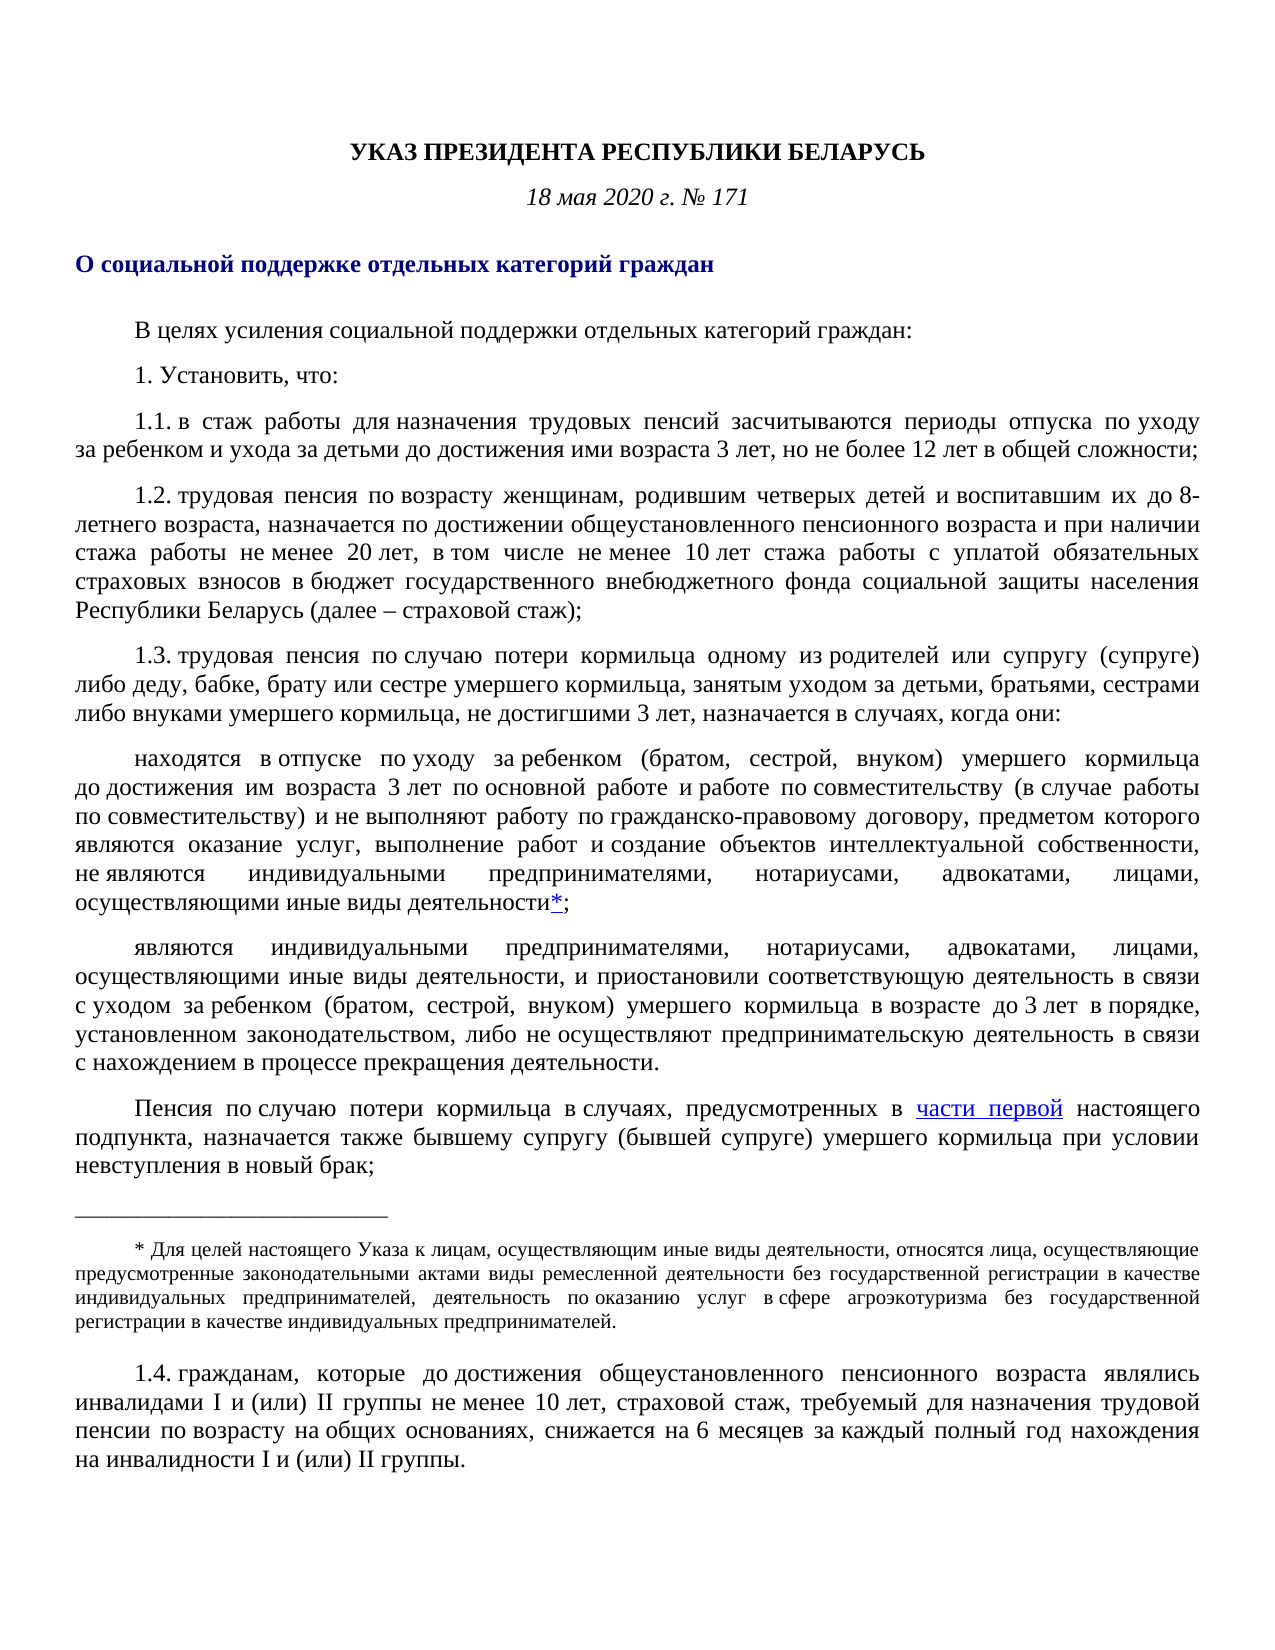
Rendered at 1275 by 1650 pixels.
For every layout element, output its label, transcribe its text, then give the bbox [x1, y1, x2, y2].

text В целях усиления социальной поддержки отдельных категорий граждан: [75, 315, 1200, 344]
text 18 мая 2020 г. № 171 [75, 182, 1200, 211]
text УКАЗ ПРЕЗИДЕНТА РЕСПУБЛИКИ БЕЛАРУСЬ [75, 137, 1200, 166]
text являются индивидуальными предпринимателями, нотариусами, адвокатами, лицами, осуществляющими иные виды деятельности, и приостановили соответствующую деятельность в связи с уходом за ребенком (братом, сестрой, внуком) умершего кормильца в возрасте до 3 лет в порядке, установленном законодательством, либо не осуществляют предпринимательскую деятельность в связи с нахождением в процессе прекращения деятельности. [75, 932, 1200, 1076]
text Пенсия по случаю потери кормильца в случаях, предусмотренных в части первой настоящего подпункта, назначается также бывшему супругу (бывшей супруге) умершего кормильца при условии невступления в новый брак; [75, 1093, 1200, 1179]
text 1. Установить, что: [75, 360, 1200, 389]
text 1.2. трудовая пенсия по возрасту женщинам, родившим четверых детей и воспитавшим их до 8-летнего возраста, назначается по достижении общеустановленного пенсионного возраста и при наличии стажа работы не менее 20 лет, в том числе не менее 10 лет стажа работы с уплатой обязательных страховых взносов в бюджет государственного внебюджетного фонда социальной защиты населения Республики Беларусь (далее – страховой стаж); [75, 480, 1200, 624]
text находятся в отпуске по уходу за ребенком (братом, сестрой, внуком) умершего кормильца до достижения им возраста 3 лет по основной работе и работе по совместительству (в случае работы по совместительству) и не выполняют работу по гражданско-правовому договору, предметом которого являются оказание услуг, выполнение работ и создание объектов интеллектуальной собственности, не являются индивидуальными предпринимателями, нотариусами, адвокатами, лицами, осуществляющими иные виды деятельности*; [75, 743, 1200, 916]
text ______________________________ [75, 1196, 1200, 1220]
text * Для целей настоящего Указа к лицам, осуществляющим иные виды деятельности, относятся лица, осуществляющие предусмотренные законодательными актами виды ремесленной деятельности без государственной регистрации в качестве индивидуальных предпринимателей, деятельность по оказанию услуг в сфере агроэкотуризма без государственной регистрации в качестве индивидуальных предпринимателей. [75, 1237, 1200, 1333]
text 1.3. трудовая пенсия по случаю потери кормильца одному из родителей или супругу (супруге) либо деду, бабке, брату или сестре умершего кормильца, занятым уходом за детьми, братьями, сестрами либо внуками умершего кормильца, не достигшими 3 лет, назначается в случаях, когда они: [75, 640, 1200, 727]
title О социальной поддержке отдельных категорий граждан [75, 249, 964, 277]
text 1.1. в стаж работы для назначения трудовых пенсий засчитываются периоды отпуска по уходу за ребенком и ухода за детьми до достижения ими возраста 3 лет, но не более 12 лет в общей сложности; [75, 406, 1200, 463]
text 1.4. гражданам, которые до достижения общеустановленного пенсионного возраста являлись инвалидами I и (или) II группы не менее 10 лет, страховой стаж, требуемый для назначения трудовой пенсии по возрасту на общих основаниях, снижается на 6 месяцев за каждый полный год нахождения на инвалидности I и (или) II группы. [75, 1358, 1200, 1473]
